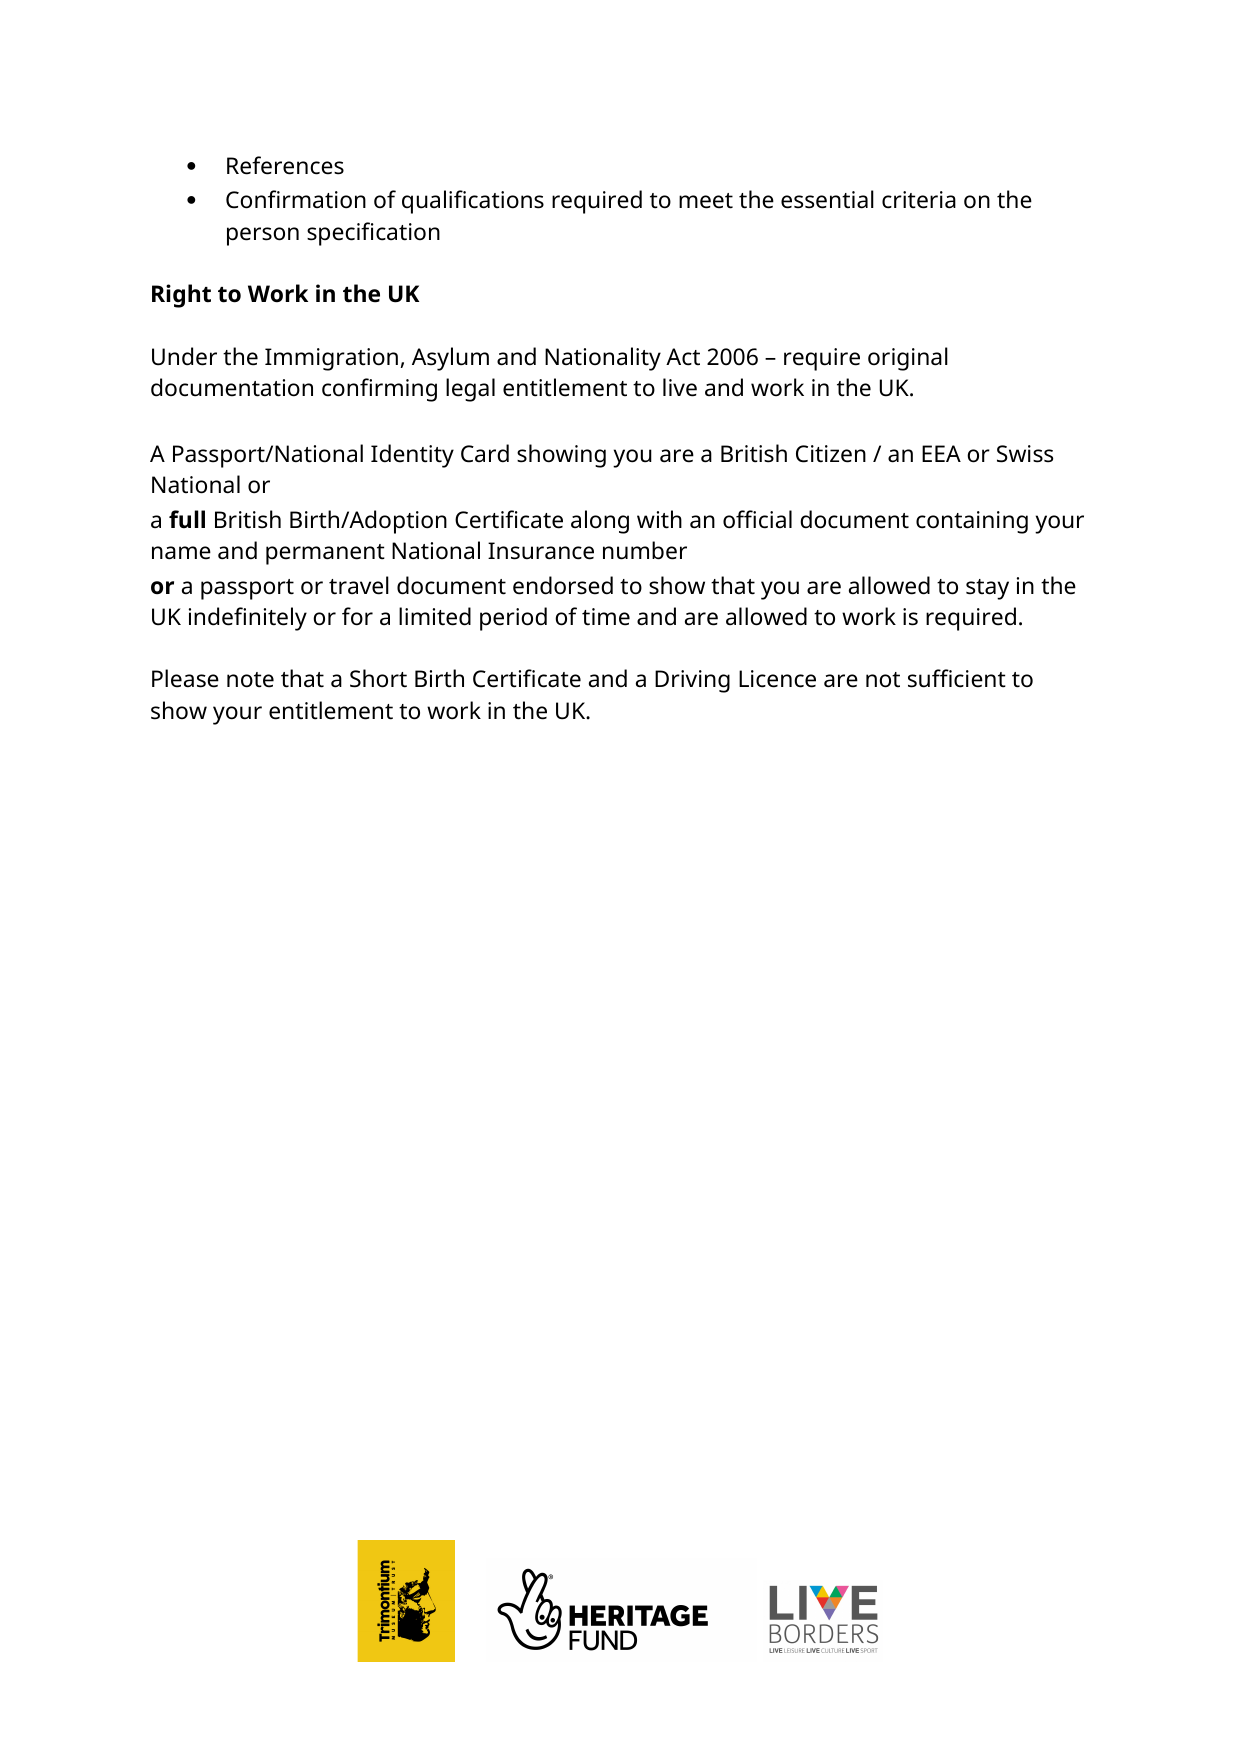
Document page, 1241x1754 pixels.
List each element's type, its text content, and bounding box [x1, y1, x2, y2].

text or a passport or travel document endorsed to show that you are allowed to stay in the UK indefinitely or for a limited period of time and are allowed to work is required. [150, 570, 1090, 632]
text Please note that a Short Birth Certificate and a Driving Licence are not sufficient to show your entitlement to work in the UK. [150, 663, 1090, 726]
text Under the Immigration, Asylum and Nationality Act 2006 – require original documentation confirming legal entitlement to live and work in the UK. [150, 341, 1090, 403]
picture [486, 1558, 757, 1662]
picture [357, 1540, 455, 1662]
text Right to Work in the UK [150, 278, 1090, 309]
text a full British Birth/Adoption Certificate along with an official document containing your name and permanent National Insurance number [150, 504, 1090, 566]
list References [187, 150, 1090, 181]
picture [762, 1580, 883, 1662]
list Confirmation of qualifications required to meet the essential criteria on the person specification [187, 184, 1090, 247]
text A Passport/National Identity Card showing you are a British Citizen / an EEA or Swiss National or [150, 438, 1090, 500]
